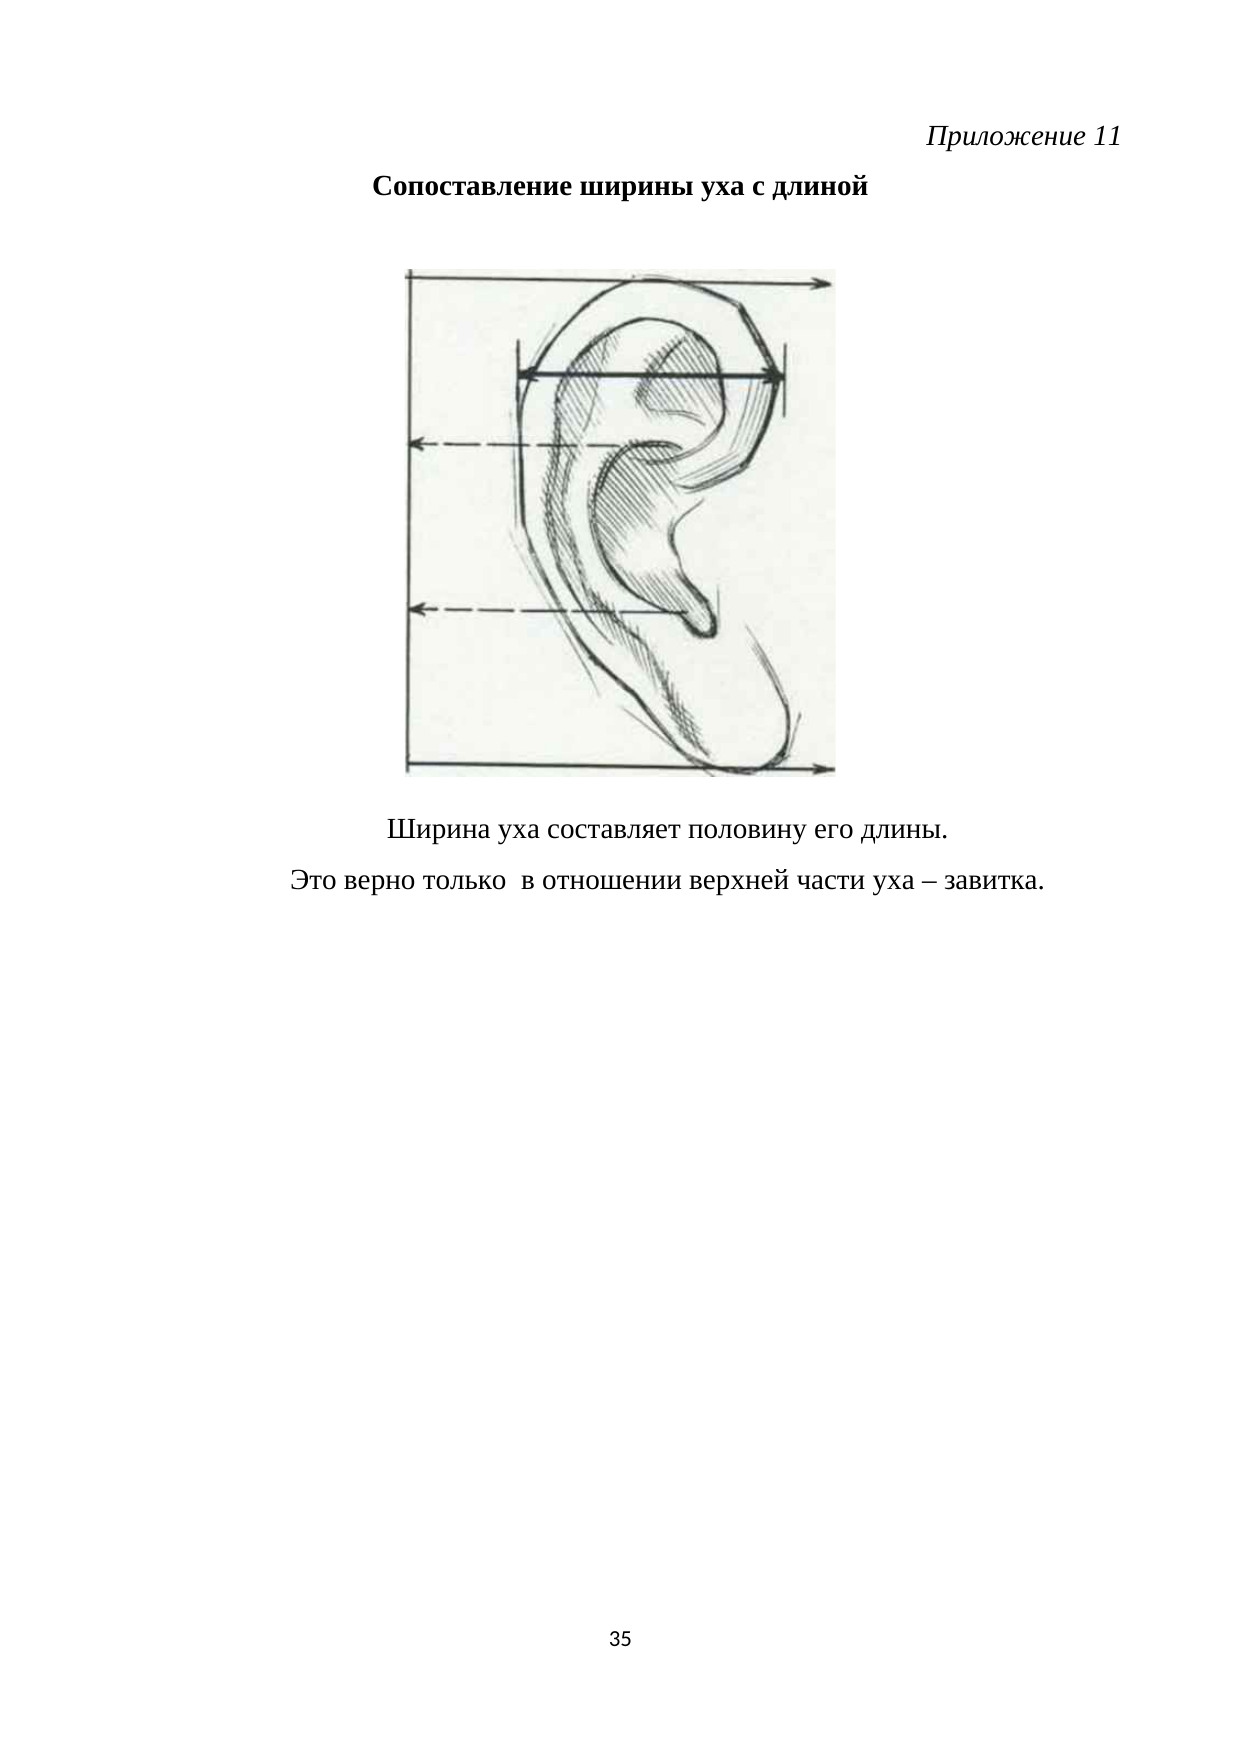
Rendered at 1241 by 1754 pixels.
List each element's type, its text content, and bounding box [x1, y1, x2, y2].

list Сопоставление ширины уха с длиной [118, 168, 1122, 202]
list Ширина уха составляет половину его длины. [118, 812, 1122, 845]
list Это верно только в отношении верхней части уха – завитка. [118, 862, 1122, 896]
picture [404, 269, 836, 777]
text Приложение 11 [118, 118, 1122, 152]
